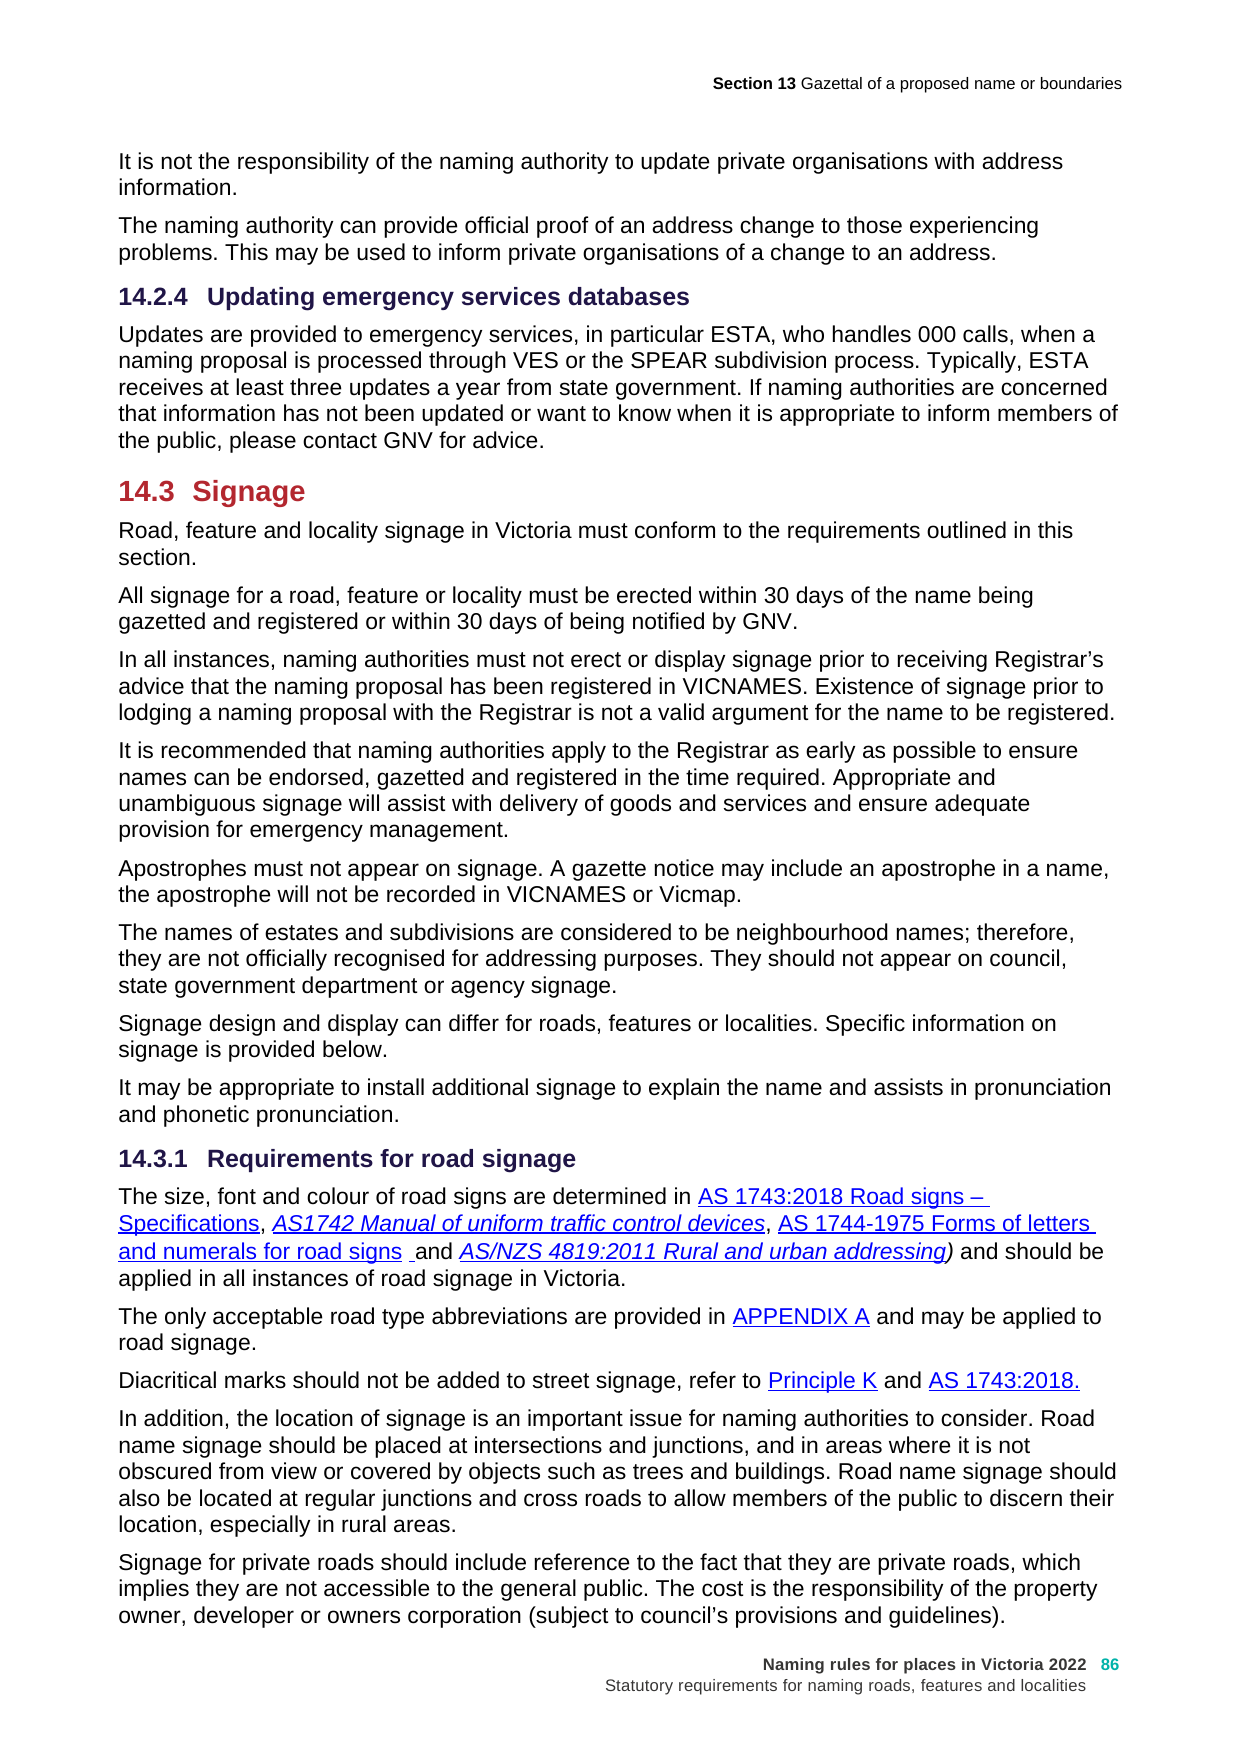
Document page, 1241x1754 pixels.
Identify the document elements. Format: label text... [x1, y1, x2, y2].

text It is not the responsibility of the naming authority to update private organisations with address information. [118, 148, 1122, 200]
text Signage for private roads should include reference to the fact that they are private roads, which implies they are not accessible to the general public. The cost is the responsibility of the property owner, developer or owners corporation (subject to council’s provisions and guidelines). [118, 1549, 1122, 1628]
text In addition, the location of signage is an important issue for naming authorities to consider. Road name signage should be placed at intersections and junctions, and in areas where it is not obscured from view or covered by objects such as trees and buildings. Road name signage should also be located at regular junctions and cross roads to allow members of the public to discern their location, especially in rural areas. [118, 1405, 1122, 1537]
text The names of estates and subdivisions are considered to be neighbourhood names; therefore, they are not officially recognised for addressing purposes. They should not appear on council, state government department or agency signage. [118, 919, 1122, 998]
text Apostrophes must not appear on signage. A gazette notice may include an apostrophe in a name, the apostrophe will not be recorded in VICNAMES or Vicmap. [118, 854, 1122, 907]
text The naming authority can provide official proof of an address change to those experiencing problems. This may be used to inform private organisations of a change to an address. [118, 212, 1122, 265]
text Signage design and display can differ for roads, features or localities. Specific information on signage is provided below. [118, 1010, 1122, 1062]
text Updates are provided to emergency services, in particular ESTA, who handles 000 calls, when a naming proposal is processed through VES or the SPEAR subdivision process. Typically, ESTA receives at least three updates a year from state government. If naming authorities are concerned that information has not been updated or want to know when it is appropriate to inform members of the public, please contact GNV for advice. [118, 321, 1122, 453]
text It is recommended that naming authorities apply to the Registrar as early as possible to ensure names can be endorsed, gazetted and registered in the time required. Appropriate and unambiguous signage will assist with delivery of goods and services and ensure adequate provision for emergency management. [118, 737, 1122, 843]
subtitle 14.3 Signage [118, 478, 1122, 507]
text All signage for a road, feature or locality must be erected within 30 days of the name being gazetted and registered or within 30 days of being notified by GNV. [118, 582, 1122, 635]
text Road, feature and locality signage in Victoria must conform to the requirements outlined in this section. [118, 517, 1122, 570]
text In all instances, naming authorities must not erect or display signage prior to receiving Registrar’s advice that the naming proposal has been registered in VICNAMES. Existence of signage prior to lodging a naming proposal with the Registrar is not a valid argument for the name to be registered. [118, 646, 1122, 726]
subtitle 14.3.1 Requirements for road signage [118, 1148, 1122, 1173]
text The only acceptable road type abbreviations are provided in APPENDIX A and may be applied to road signage. [118, 1303, 1122, 1356]
text The size, font and colour of road signs are determined in AS 1743:2018 Road signs – Specifications, AS1742 Manual of uniform traffic control devices, AS 1744-1975 Forms of letters and numerals for road signs and AS/NZS 4819:2011 Rural and urban addressing) and should be applied in all instances of road signage in Victoria. [118, 1183, 1122, 1291]
subtitle 14.2.4 Updating emergency services databases [118, 286, 1122, 311]
text Diacritical marks should not be added to street signage, refer to Principle K and AS 1743:2018. [118, 1367, 1122, 1394]
text It may be appropriate to install additional signage to explain the name and assists in pronunciation and phonetic pronunciation. [118, 1074, 1122, 1127]
